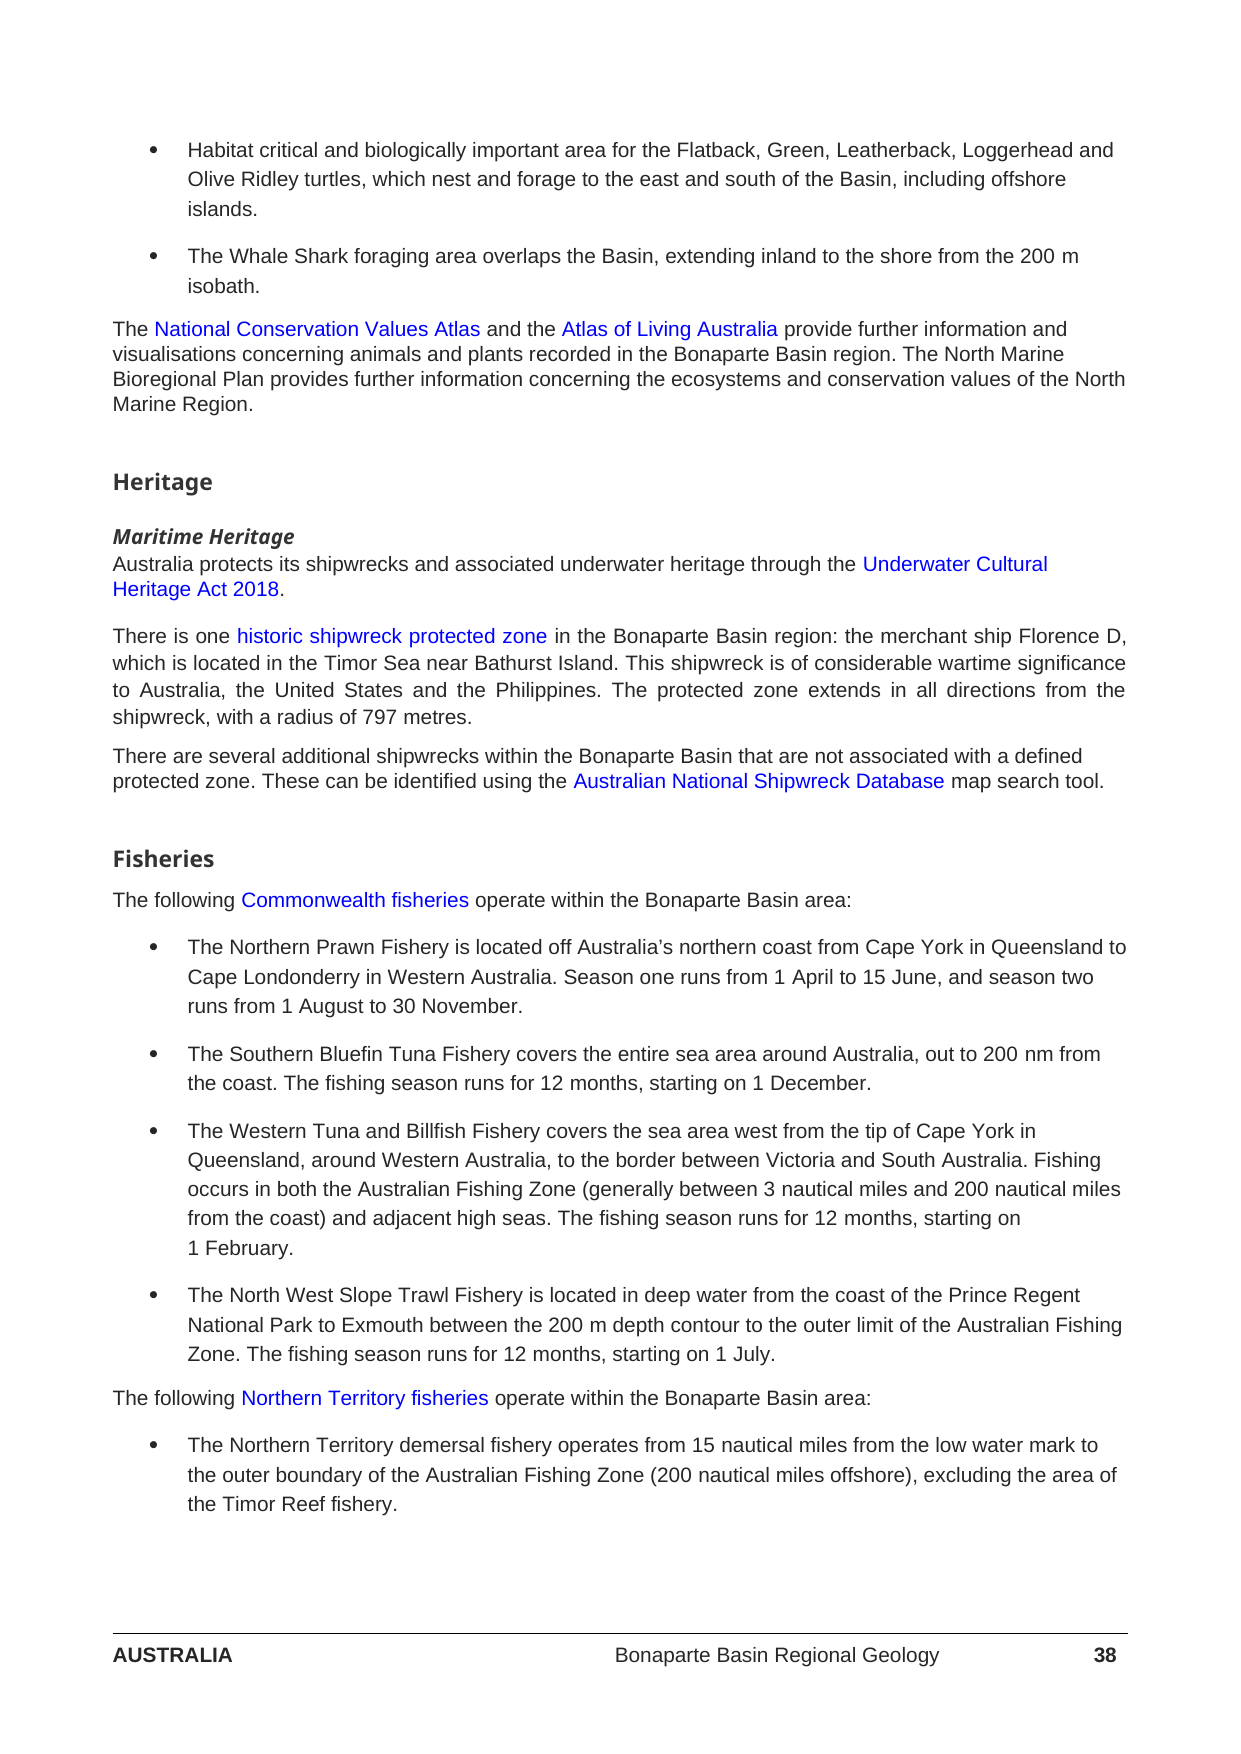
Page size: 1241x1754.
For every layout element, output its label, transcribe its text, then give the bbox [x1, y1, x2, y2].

text Australia protects its shipwrecks and associated underwater heritage through the Underwater Cultural Heritage Act 2018. [112, 551, 1128, 601]
list The Northern Territory demersal fishery operates from 15 nautical miles from the low water mark to the outer boundary of the Australian Fishing Zone (200 nautical miles offshore), excluding the area of the Timor Reef fishery. [150, 1428, 1128, 1516]
text The National Conservation Values Atlas and the Atlas of Living Australia provide further information and visualisations concerning animals and plants recorded in the Bonaparte Basin region. The North Marine Bioregional Plan provides further information concerning the ecosystems and conservation values of the North Marine Region. [112, 316, 1128, 416]
subtitle Maritime Heritage [112, 522, 1128, 551]
list The Western Tuna and Billfish Fishery covers the sea area west from the tip of Cape York in Queensland, around Western Australia, to the border between Victoria and South Australia. Fishing occurs in both the Australian Fishing Zone (generally between 3 nautical miles and 200 nautical miles from the coast) and adjacent high seas. The fishing season runs for 12 months, starting on 1 February. [150, 1113, 1128, 1259]
text There are several additional shipwrecks within the Bonaparte Basin that are not associated with a defined protected zone. These can be identified using the Australian National Shipwreck Database map search tool. [112, 743, 1128, 793]
list The Whale Shark foraging area overlaps the Basin, extending inland to the shore from the 200 m isobath. [150, 239, 1128, 297]
list The Northern Prawn Fishery is located off Australia’s northern coast from Cape York in Queensland to Cape Londonderry in Western Australia. Season one runs from 1 April to 15 June, and season two runs from 1 August to 30 November. [150, 930, 1128, 1018]
subtitle Fisheries [112, 843, 1128, 874]
list Habitat critical and biologically important area for the Flatback, Green, Leatherback, Loggerhead and Olive Ridley turtles, which nest and forage to the east and south of the Basin, including offshore islands. [150, 133, 1128, 220]
text There is one historic shipwreck protected zone in the Bonaparte Basin region: the merchant ship Florence D, which is located in the Timor Sea near Bathurst Island. This shipwreck is of considerable wartime significance to Australia, the United States and the Philippines. The protected zone extends in all directions from the shipwreck, with a radius of 797 metres. [112, 622, 1128, 730]
subtitle Heritage [112, 466, 1128, 497]
text The following Northern Territory fisheries operate within the Bonaparte Basin area: [112, 1384, 1128, 1409]
list The North West Slope Trawl Fishery is located in deep water from the coast of the Prince Regent National Park to Exmouth between the 200 m depth contour to the outer limit of the Australian Fishing Zone. The fishing season runs for 12 months, starting on 1 July. [150, 1278, 1128, 1366]
text The following Commonwealth fisheries operate within the Bonaparte Basin area: [112, 886, 1128, 911]
list The Southern Bluefin Tuna Fishery covers the entire sea area around Australia, out to 200 nm from the coast. The fishing season runs for 12 months, starting on 1 December. [150, 1036, 1128, 1095]
